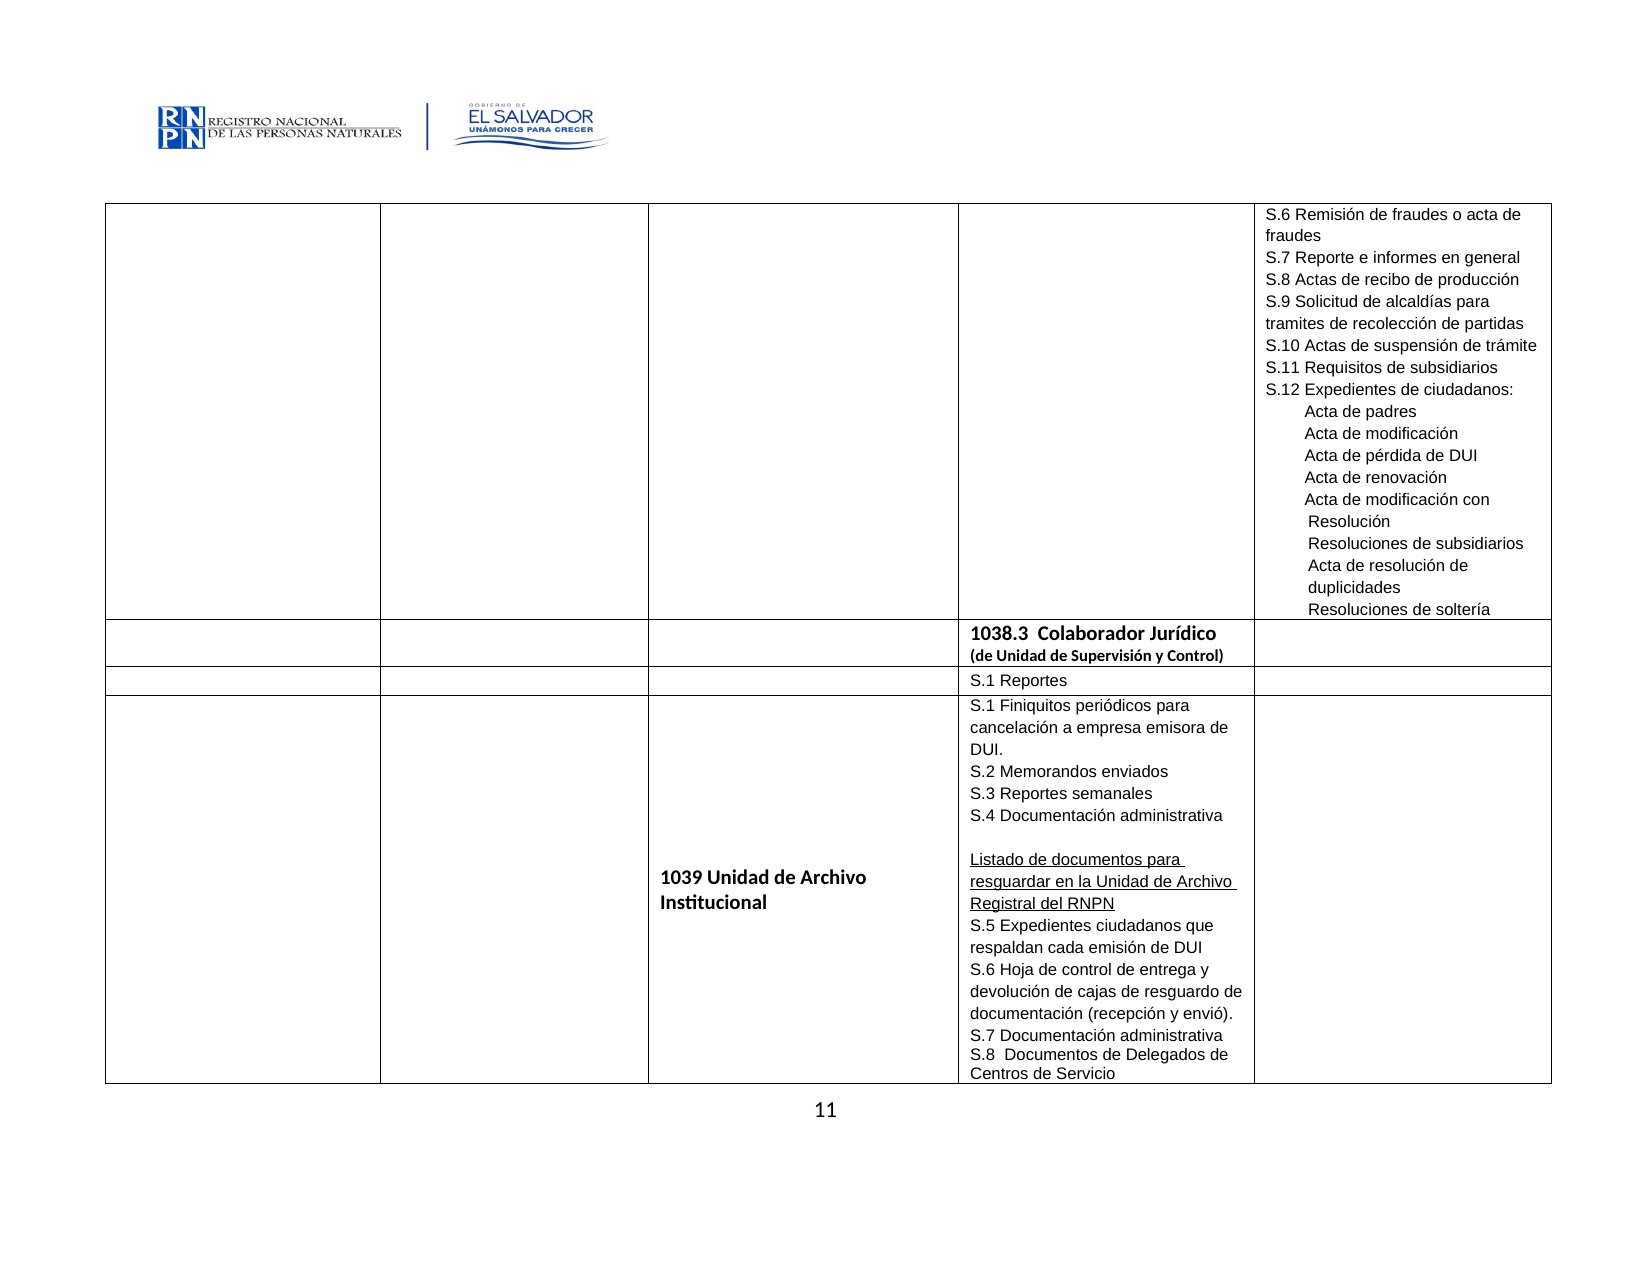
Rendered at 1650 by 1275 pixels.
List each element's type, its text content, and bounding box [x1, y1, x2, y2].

table_cell [649, 620, 958, 666]
table_cell [649, 667, 958, 695]
table_cell S.1 Reportes [959, 667, 1254, 695]
table_cell [959, 204, 1254, 619]
table_cell [381, 204, 648, 619]
table_cell [106, 696, 380, 1083]
table_cell [106, 620, 380, 666]
table_cell 1039 Unidad de Archivo Institucional [649, 696, 958, 1083]
table_cell [1255, 667, 1551, 695]
table_cell 1038.3 Colaborador Jurídico (de Unidad de Supervisión y Control) [959, 620, 1254, 666]
table_cell [649, 204, 958, 619]
picture [118, 73, 654, 179]
table_cell [1255, 696, 1551, 1083]
table_cell [381, 696, 648, 1083]
table_cell [106, 204, 380, 619]
table_cell [381, 620, 648, 666]
table_cell S.1 Finiquitos periódicos para cancelación a empresa emisora de DUI. S.2 Memorandos enviados S.3 Reportes semanales S.4 Documentación administrativa Listado de documentos para resguardar en la Unidad de Archivo Registral del RNPN S.5 Expedientes ciudadanos que respaldan cada emisión de DUI S.6 Hoja de control de entrega y devolución de cajas de resguardo de documentación (recepción y envió). S.7 Documentación administrativa S.8 Documentos de Delegados de Centros de Servicio [959, 696, 1254, 1083]
table_cell [106, 667, 380, 695]
table_cell [1255, 620, 1551, 666]
table_cell [381, 667, 648, 695]
